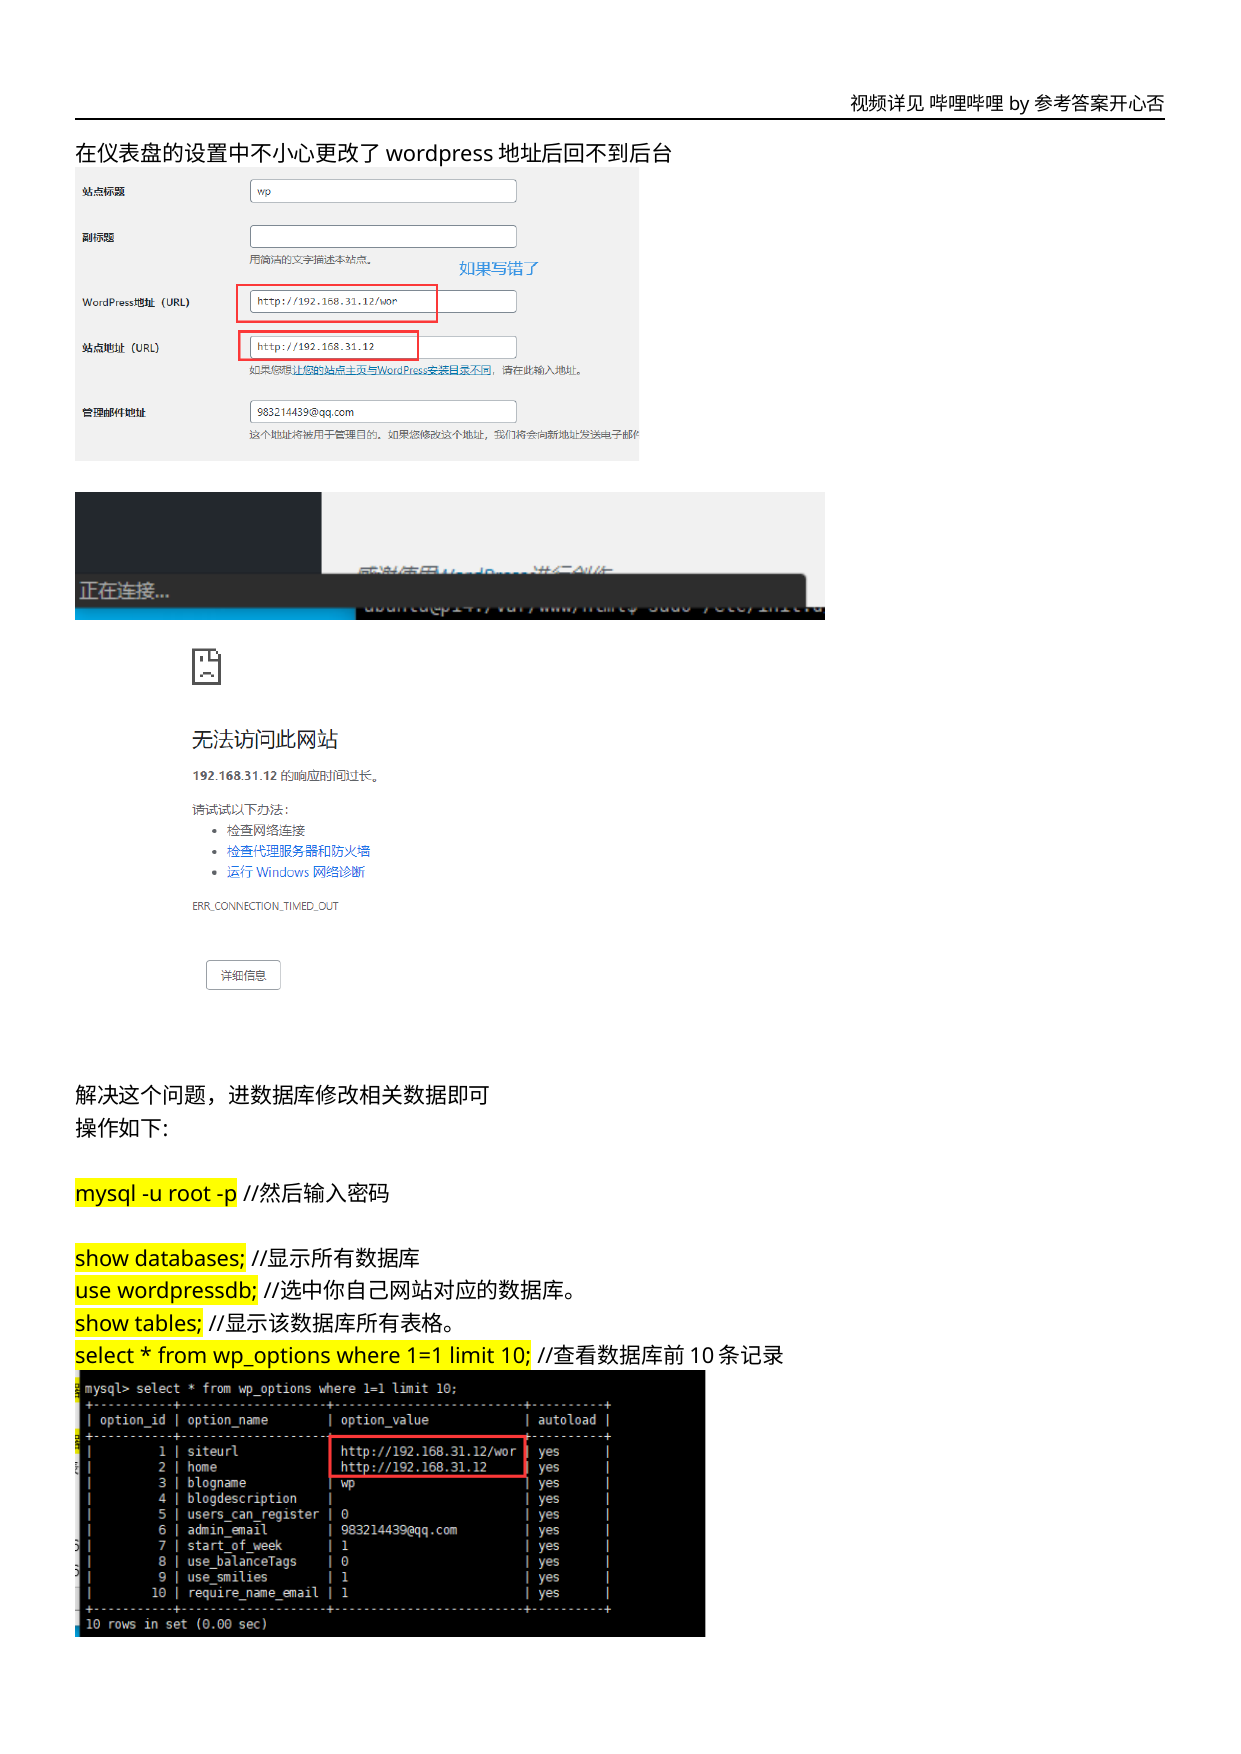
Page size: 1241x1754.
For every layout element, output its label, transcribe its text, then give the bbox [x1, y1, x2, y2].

text select * from wp_options where 1=1 limit 10; //查看数据库前10条记录 [75, 1338, 1165, 1370]
picture [75, 492, 825, 620]
picture [75, 622, 487, 1028]
text 操作如下: [75, 1110, 1165, 1143]
text show tables; //显示该数据库所有表格。 [75, 1305, 1165, 1338]
text 在仪表盘的设置中不小心更改了wordpress地址后回不到后台 [75, 135, 1165, 168]
picture [75, 167, 640, 461]
text show databases; //显示所有数据库 [75, 1240, 1165, 1273]
picture [75, 1370, 706, 1637]
text 解决这个问题，进数据库修改相关数据即可 [75, 1078, 1165, 1110]
text use wordpressdb; //选中你自己网站对应的数据库。 [75, 1273, 1165, 1305]
text mysql -u root -p //然后输入密码 [75, 1175, 1165, 1208]
